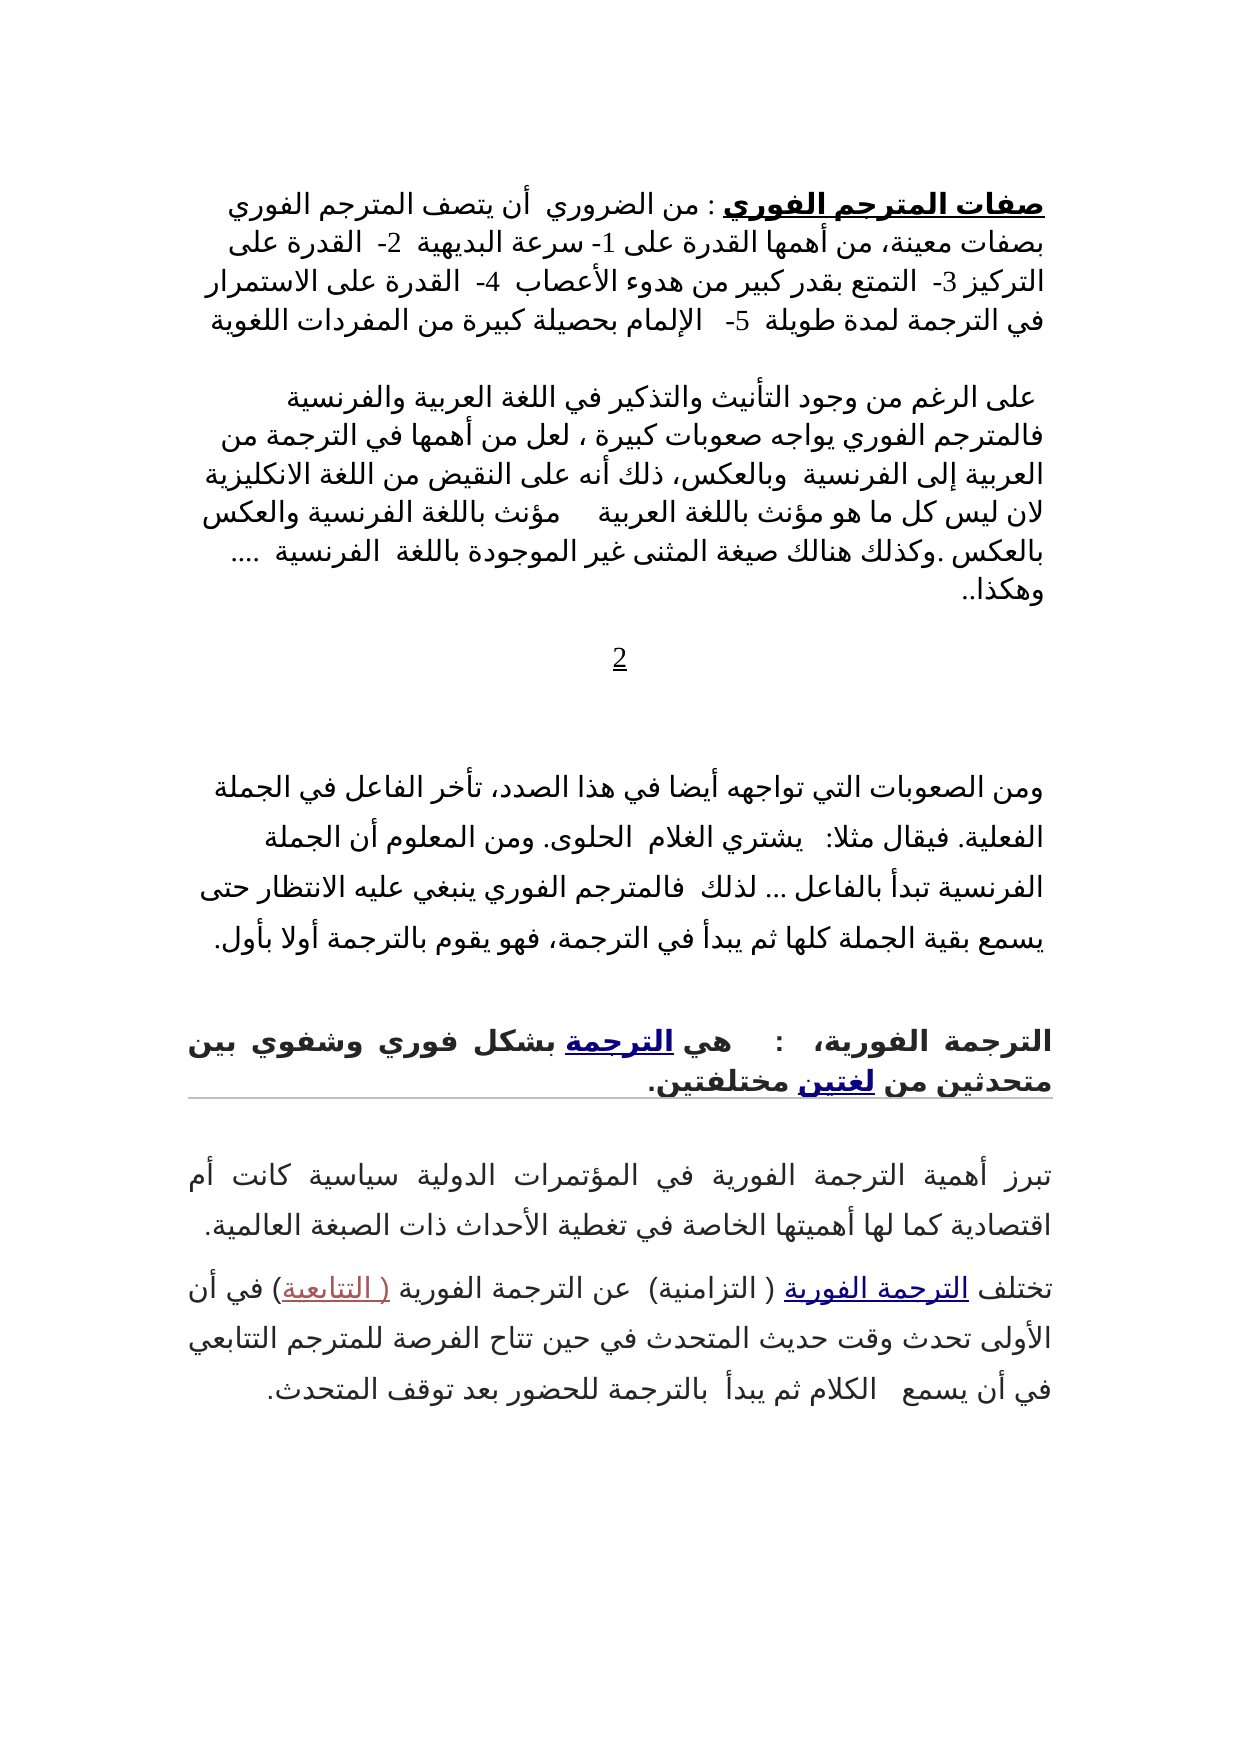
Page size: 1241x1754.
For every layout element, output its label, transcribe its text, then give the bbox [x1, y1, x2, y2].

subtitle الترجمة الفورية، : هي الترجمة بشكل فوري وشفوي بين متحدثين من لغتين مختلفتين. [187, 1017, 1053, 1099]
text تختلف الترجمة الفورية ( التزامنية) عن الترجمة الفورية ( التتابعية) في أن الأولى تحدث وقت حديث المتحدث في حين تتاح الفرصة للمترجم التتابعي في أن يسمع الكلام ثم يبدأ بالترجمة للحضور بعد توقف المتحدث. [187, 1271, 1053, 1405]
text تبرز أهمية الترجمة الفورية في المؤتمرات الدولية سياسية كانت أم اقتصادية كما لها أهميتها الخاصة في تغطية الأحداث ذات الصبغة العالمية. [187, 1158, 1053, 1242]
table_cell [188, 150, 1053, 1017]
